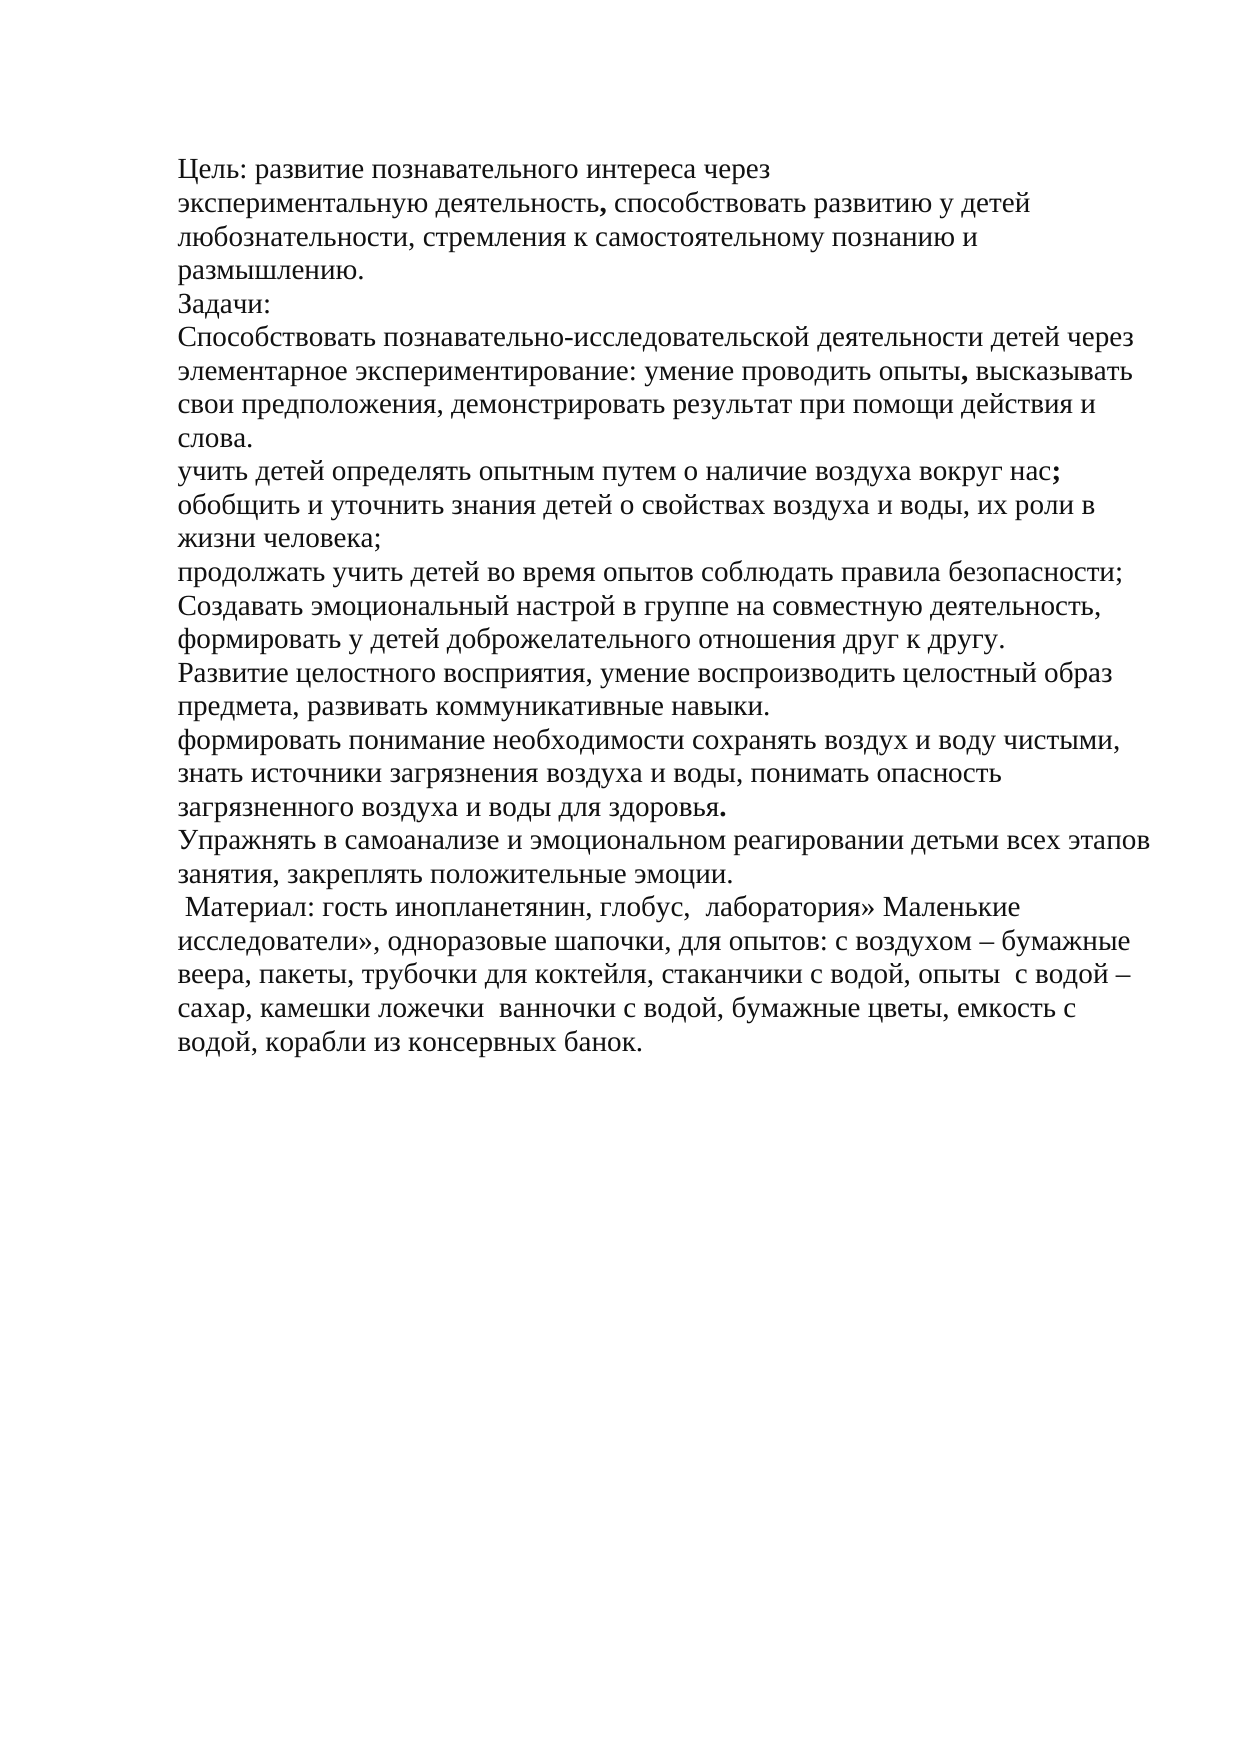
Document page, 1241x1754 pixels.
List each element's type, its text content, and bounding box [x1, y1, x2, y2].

text обобщить и уточнить знания детей о свойствах воздуха и воды, их роли в жизни человека; [177, 487, 1152, 554]
text Развитие целостного восприятия, умение воспроизводить целостный образ предмета, развивать коммуникативные навыки. [177, 655, 1152, 722]
text продолжать учить детей во время опытов соблюдать правила безопасности; [177, 554, 1152, 588]
text Создавать эмоциональный настрой в группе на совместную деятельность, формировать у детей доброжелательного отношения друг к другу. [177, 588, 1152, 655]
text Способствовать познавательно-исследовательской деятельности детей через элементарное экспериментирование: умение проводить опыты, высказывать свои предположения, демонстрировать результат при помощи действия и слова. [177, 319, 1152, 453]
text Материал: гость инопланетянин, глобус, лаборатория» Маленькие исследователи», одноразовые шапочки, для опытов: с воздухом – бумажные веера, пакеты, трубочки для коктейля, стаканчики с водой, опыты с водой – сахар, камешки ложечки ванночки с водой, бумажные цветы, емкость с водой, корабли из консервных банок. [177, 889, 1152, 1057]
text Задачи: [177, 286, 1152, 319]
text учить детей определять опытным путем о наличие воздуха вокруг нас; [177, 453, 1152, 487]
text Упражнять в самоанализе и эмоциональном реагировании детьми всех этапов занятия, закреплять положительные эмоции. [177, 822, 1152, 889]
text Цель: развитие познавательного интереса через экспериментальную деятельность, способствовать развитию у детей любознательности, стремления к самостоятельному познанию и размышлению. [177, 152, 1152, 286]
text формировать понимание необходимости сохранять воздух и воду чистыми, знать источники загрязнения воздуха и воды, понимать опасность загрязненного воздуха и воды для здоровья. [177, 722, 1152, 822]
